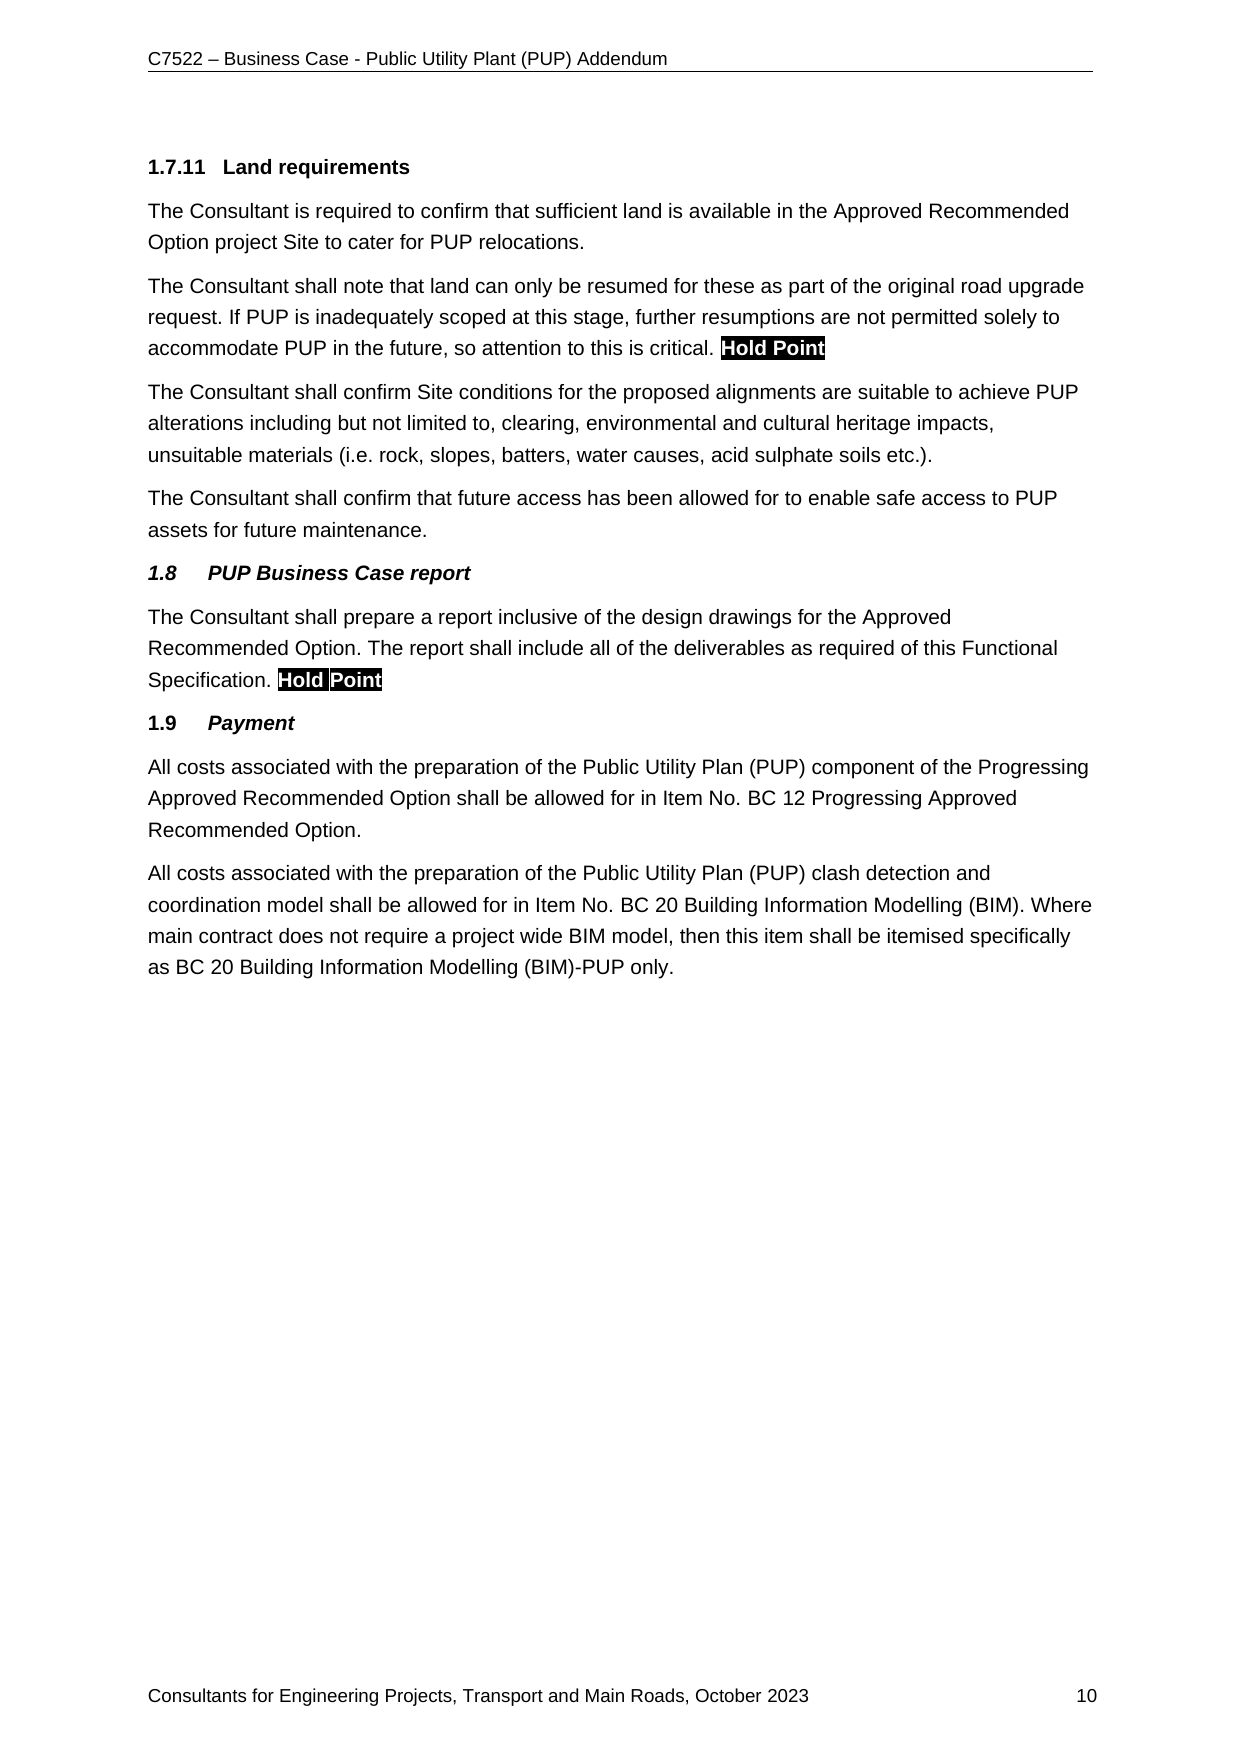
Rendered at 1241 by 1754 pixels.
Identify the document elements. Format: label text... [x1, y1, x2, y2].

text The Consultant shall note that land can only be resumed for these as part of the original road upgrade request. If PUP is inadequately scoped at this stage, further resumptions are not permitted solely to accommodate PUP in the future, so attention to this is critical. Hold Point [148, 266, 1092, 360]
text The Consultant shall prepare a report inclusive of the design drawings for the Approved Recommended Option. The report shall include all of the deliverables as required of this Functional Specification. Hold Point [148, 598, 1092, 691]
text All costs associated with the preparation of the Public Utility Plan (PUP) clash detection and coordination model shall be allowed for in Item No. BC 20 Building Information Modelling (BIM). Where main contract does not require a project wide BIM model, then this item shall be itemised specifically as BC 20 Building Information Modelling (BIM)-PUP only. [148, 854, 1092, 979]
subtitle Land requirements [148, 148, 1092, 179]
text All costs associated with the preparation of the Public Utility Plan (PUP) component of the Progressing Approved Recommended Option shall be allowed for in Item No. BC 12 Progressing Approved Recommended Option. [148, 748, 1092, 841]
subtitle Payment [148, 704, 1092, 735]
text The Consultant shall confirm Site conditions for the proposed alignments are suitable to achieve PUP alterations including but not limited to, clearing, environmental and cultural heritage impacts, unsuitable materials (i.e. rock, slopes, batters, water causes, acid sulphate soils etc.). [148, 373, 1092, 466]
text The Consultant shall confirm that future access has been allowed for to enable safe access to PUP assets for future maintenance. [148, 479, 1092, 541]
subtitle PUP Business Case report [148, 554, 1092, 585]
text The Consultant is required to confirm that sufficient land is available in the Approved Recommended Option project Site to cater for PUP relocations. [148, 191, 1092, 254]
